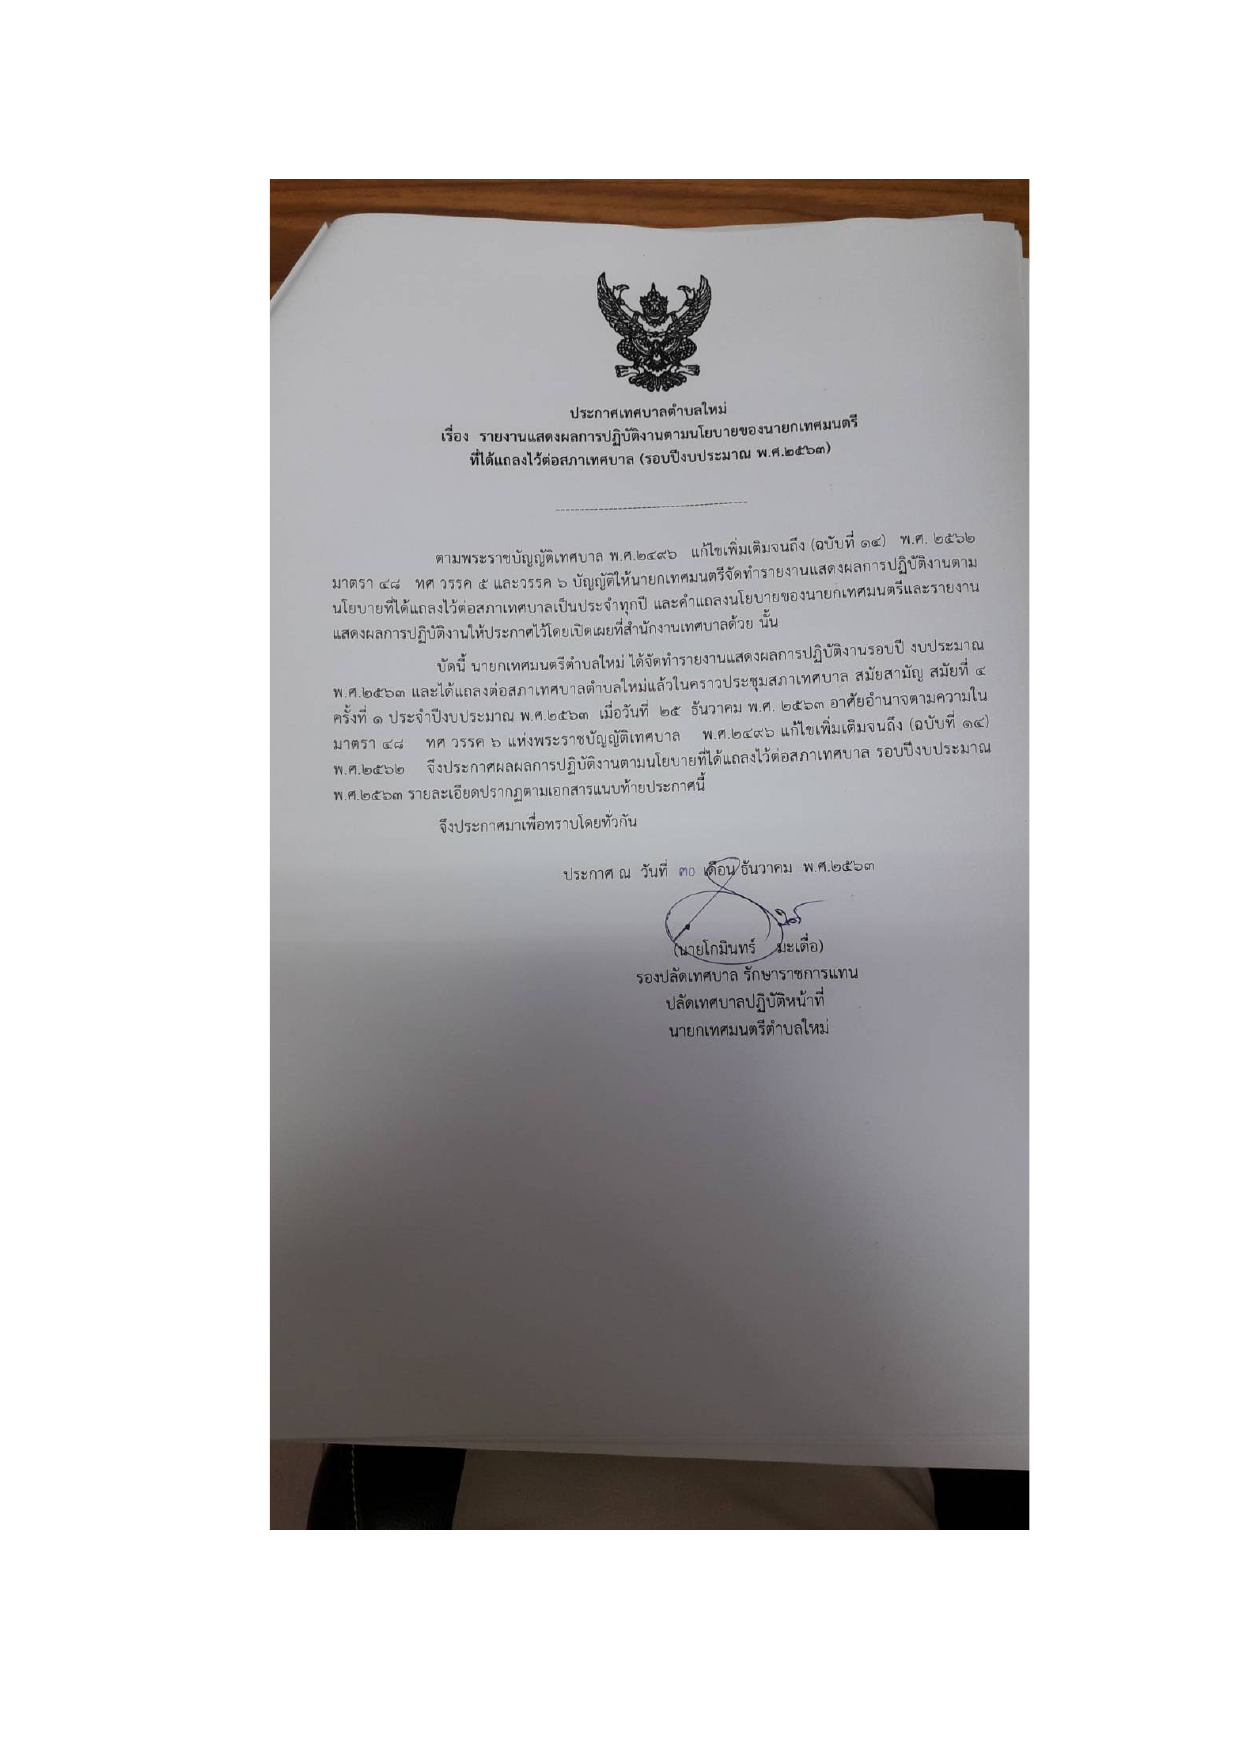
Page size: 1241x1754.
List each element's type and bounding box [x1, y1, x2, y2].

picture [269, 179, 1030, 1530]
